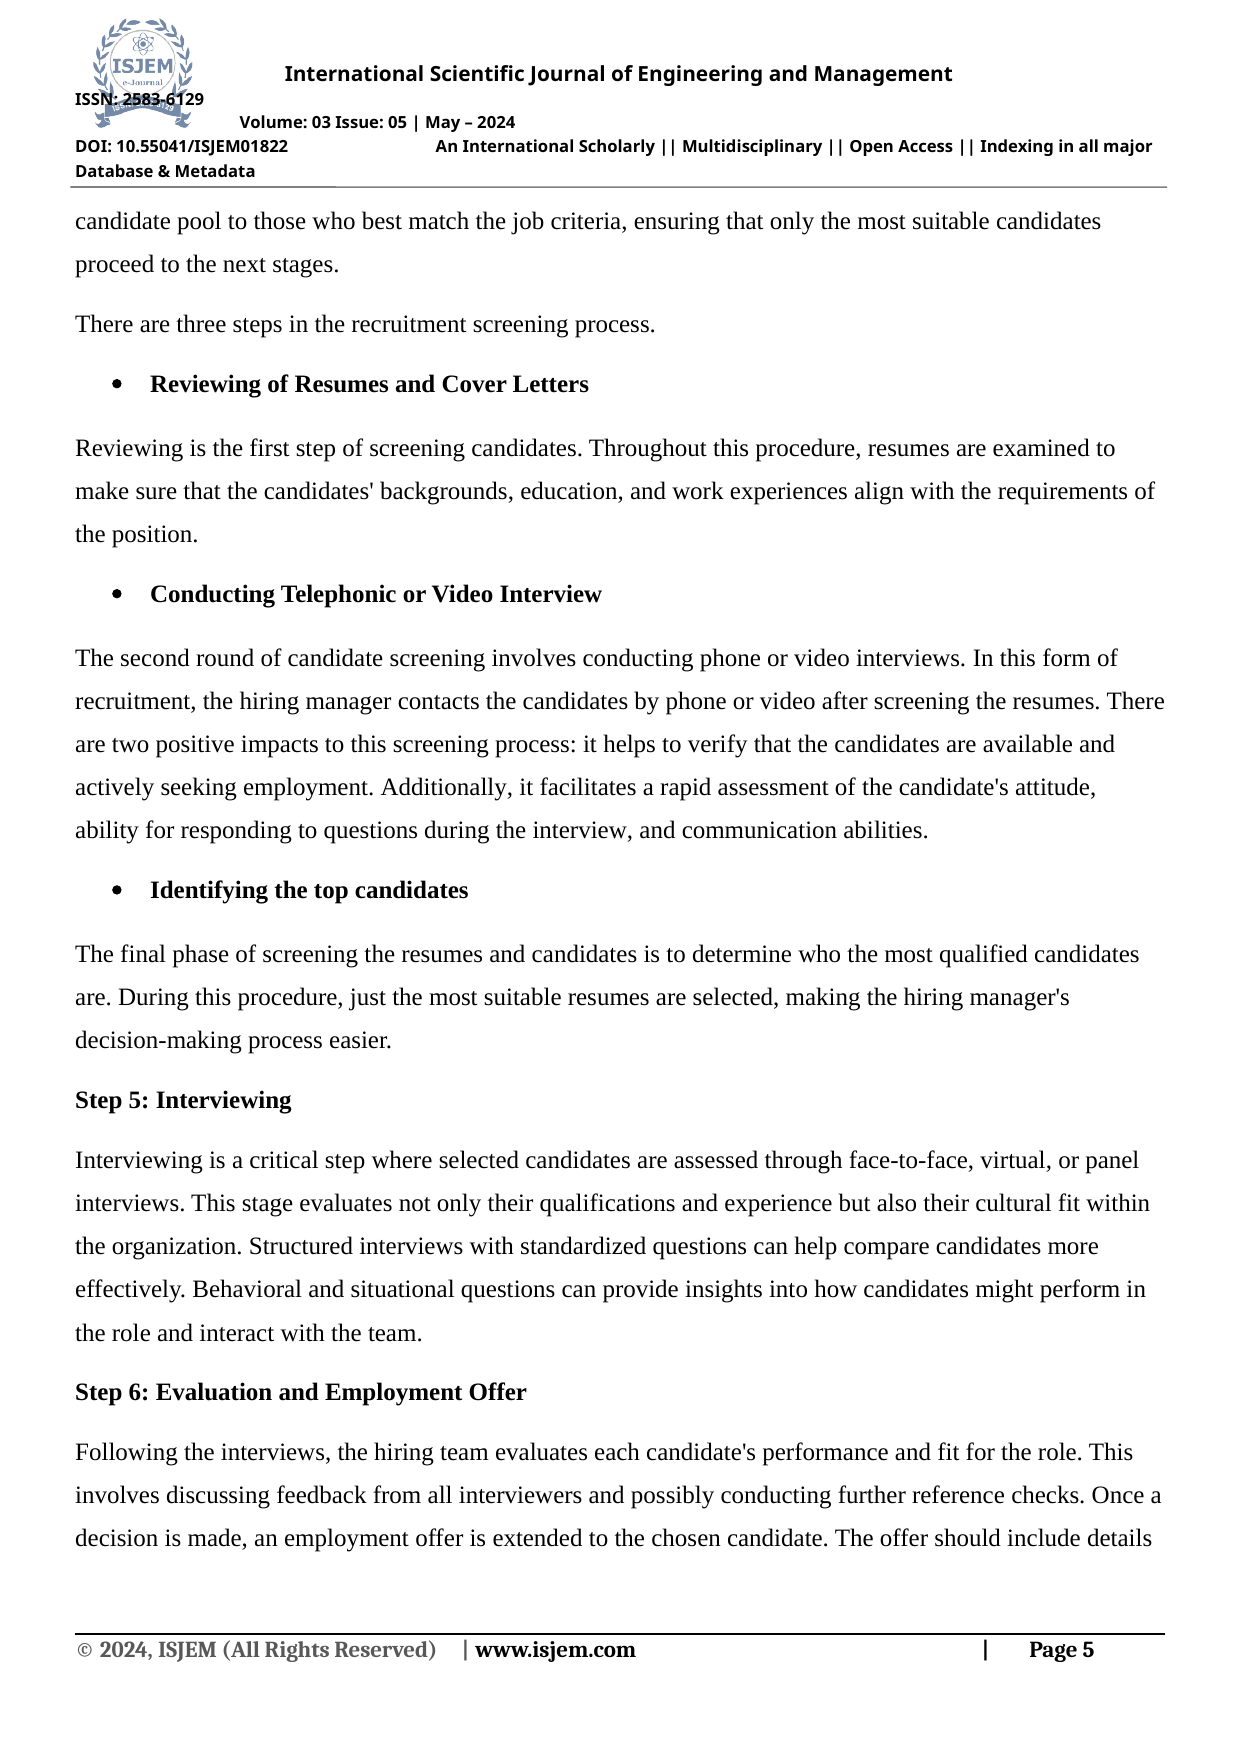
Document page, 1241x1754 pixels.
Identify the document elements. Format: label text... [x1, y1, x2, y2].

text The final phase of screening the resumes and candidates is to determine who the most qualified candidates are. During this procedure, just the most suitable resumes are selected, making the hiring manager's decision-making process easier. [75, 939, 1165, 1054]
list Conducting Telephonic or Video Interview [112, 579, 1165, 608]
list Reviewing of Resumes and Cover Letters [112, 369, 1165, 398]
text There are three steps in the recruitment screening process. [75, 309, 1165, 338]
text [75, 1437, 1165, 1552]
text The second round of candidate screening involves conducting phone or video interviews. In this form of recruitment, the hiring manager contacts the candidates by phone or video after screening the resumes. There are two positive impacts to this screening process: it helps to verify that the candidates are available and actively seeking employment. Additionally, it facilitates a rapid assessment of the candidate's attitude, ability for responding to questions during the interview, and communication abilities. [75, 643, 1165, 844]
text Step 6: Evaluation and Employment Offer [75, 1377, 1165, 1406]
picture [86, 4, 199, 131]
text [75, 206, 1165, 278]
list Identifying the top candidates [112, 875, 1165, 904]
text Interviewing is a critical step where selected candidates are assessed through face-to-face, virtual, or panel interviews. This stage evaluates not only their qualifications and experience but also their cultural fit within the organization. Structured interviews with standardized questions can help compare candidates more effectively. Behavioral and situational questions can provide insights into how candidates might perform in the role and interact with the team. [75, 1145, 1165, 1346]
text Reviewing is the first step of screening candidates. Throughout this procedure, resumes are examined to make sure that the candidates' backgrounds, education, and work experiences align with the requirements of the position. [75, 433, 1165, 548]
text Step 5: Interviewing [75, 1085, 1165, 1114]
